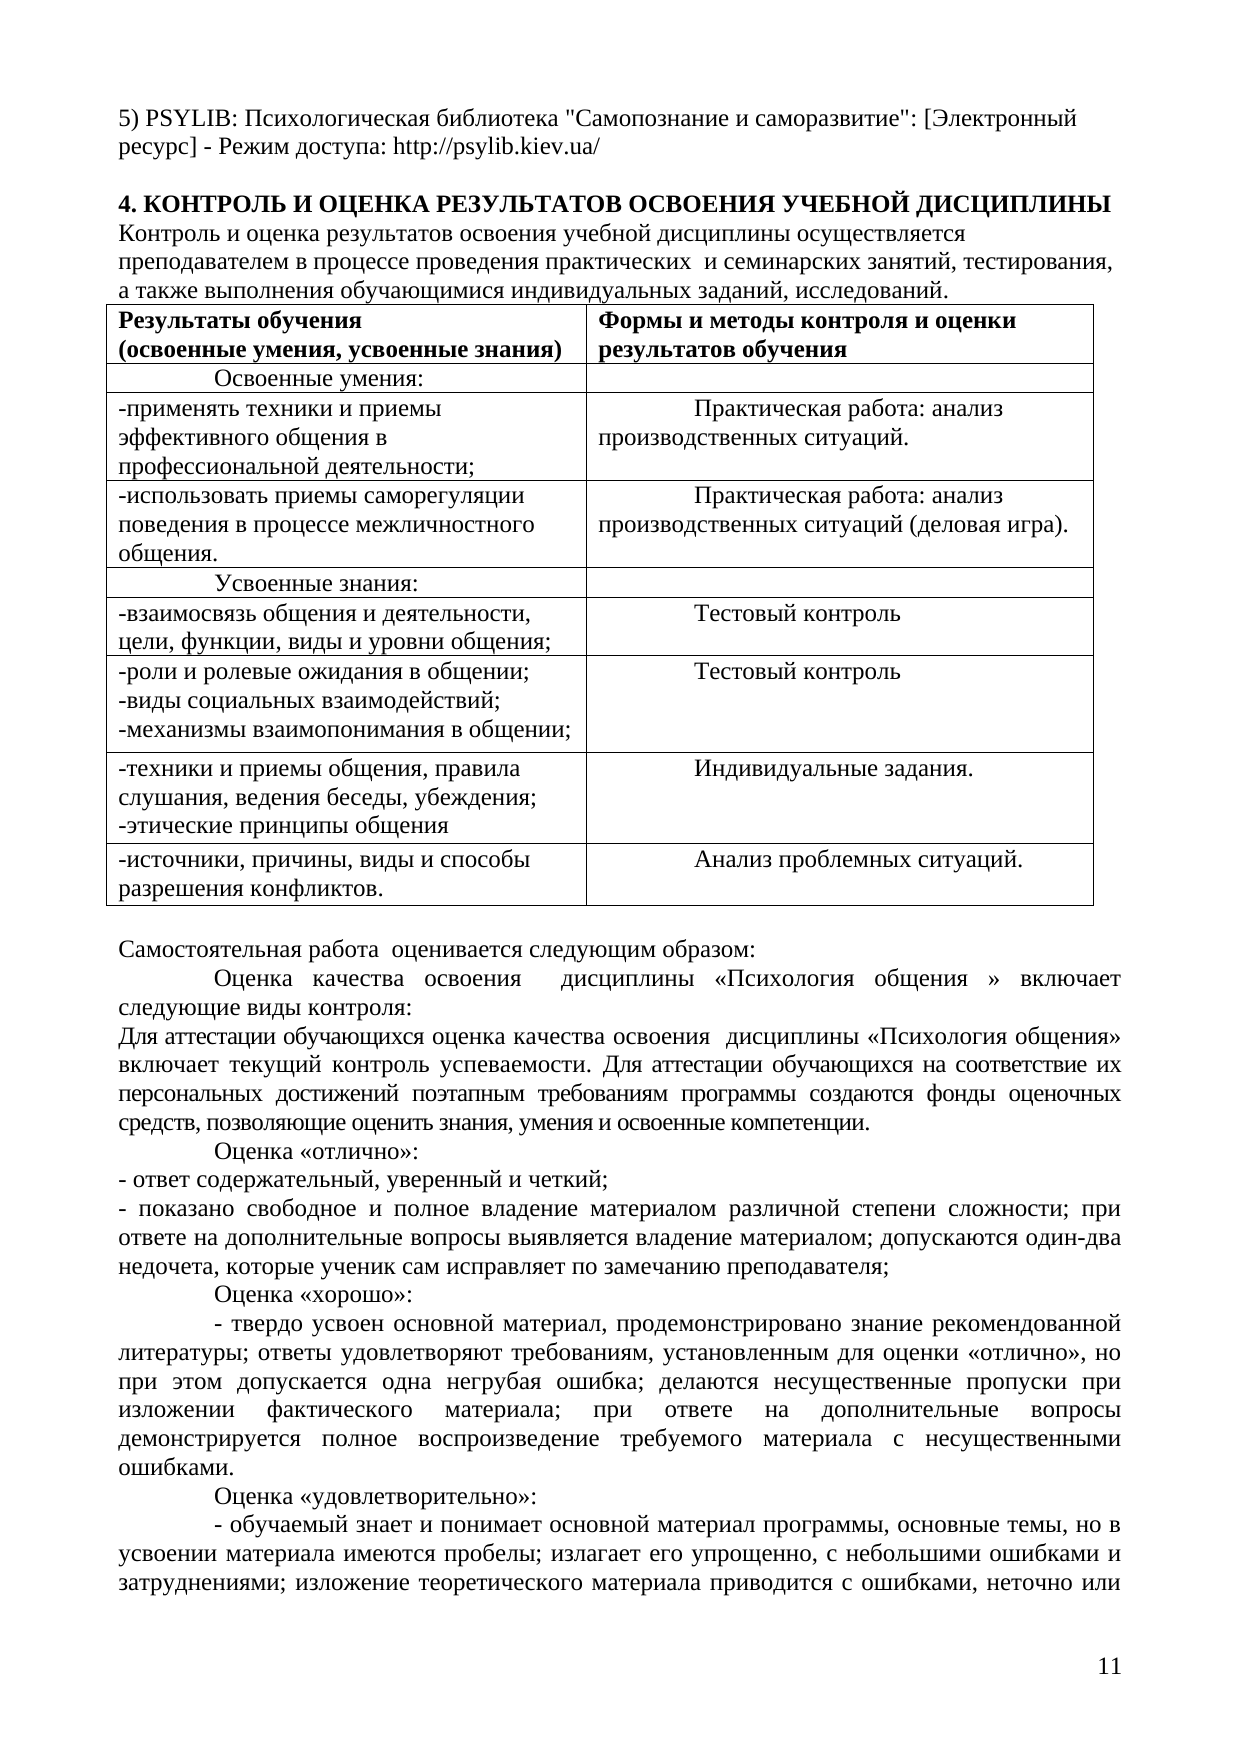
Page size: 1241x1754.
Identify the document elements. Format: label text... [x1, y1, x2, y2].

table_cell -применять техники и приемы эффективного общения в профессиональной деятельности; [107, 393, 586, 479]
text Оценка «удовлетворительно»: [118, 1481, 1122, 1509]
text 5) PSYLIB: Психологическая библиотека "Самопознание и саморазвитие": [Электронный ресурс] - Режим доступа: http://psylib.kiev.ua/ [118, 103, 1122, 160]
table_cell Тестовый контроль [587, 598, 1093, 655]
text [118, 1509, 1122, 1596]
text Оценка качества освоения дисциплины «Психология общения » включает следующие виды контроля: [118, 963, 1122, 1021]
table_cell -взаимосвязь общения и деятельности, цели, функции, виды и уровни общения; [107, 598, 586, 655]
table_header Формы и методы контроля и оценки результатов обучения [587, 305, 1093, 362]
table_cell Практическая работа: анализ производственных ситуаций (деловая игра). [587, 481, 1093, 567]
text Самостоятельная работа оценивается следующим образом: [118, 934, 1122, 963]
table_cell [587, 568, 1093, 597]
table_header Результаты обучения (освоенные умения, усвоенные знания) [107, 305, 586, 362]
table_cell -техники и приемы общения, правила слушания, ведения беседы, убеждения; -этические принципы общения [107, 753, 586, 843]
table_cell -использовать приемы саморегуляции поведения в процессе межличностного общения. [107, 481, 586, 567]
table_cell Тестовый контроль [587, 656, 1093, 752]
table_cell -роли и ролевые ожидания в общении; -виды социальных взаимодействий; -механизмы взаимопонимания в общении; [107, 656, 586, 752]
subtitle 4. Контроль и оценка результатов освоения УЧЕБНОЙ Дисциплины [118, 189, 1122, 218]
text - твердо усвоен основной материал, продемонстрировано знание рекомендованной литературы; ответы удовлетворяют требованиям, установленным для оценки «отлично», но при этом допускается одна негрубая ошибка; делаются несущественные пропуски при изложении фактического материала; при ответе на дополнительные вопросы демонстрируется полное воспроизведение требуемого материала с несущественными ошибками. [118, 1308, 1122, 1481]
table_cell [587, 364, 1093, 392]
text - ответ содержательный, уверенный и четкий; [118, 1164, 1122, 1193]
table_cell -источники, причины, виды и способы разрешения конфликтов. [107, 844, 586, 905]
subtitle Контроль и оценка результатов освоения учебной дисциплины осуществляется преподавателем в процессе проведения практических и семинарских занятий, тестирования, а также выполнения обучающимися индивидуальных заданий, исследований. [118, 218, 1122, 304]
text Для аттестации обучающихся оценка качества освоения дисциплины «Психология общения» включает текущий контроль успеваемости. Для аттестации обучающихся на соответствие их персональных достижений поэтапным требованиям программы создаются фонды оценочных средств, позволяющие оценить знания, умения и освоенные компетенции. [118, 1021, 1122, 1136]
table_cell Усвоенные знания: [107, 568, 586, 597]
text Оценка «хорошо»: [118, 1279, 1122, 1308]
text Оценка «отлично»: [118, 1136, 1122, 1164]
table_cell Практическая работа: анализ производственных ситуаций. [587, 393, 1093, 479]
table_cell Индивидуальные задания. [587, 753, 1093, 843]
table_cell Анализ проблемных ситуаций. [587, 844, 1093, 905]
text - показано свободное и полное владение материалом различной степени сложности; при ответе на дополнительные вопросы выявляется владение материалом; допускаются один-два недочета, которые ученик сам исправляет по замечанию преподавателя; [118, 1193, 1122, 1279]
table_cell Освоенные умения: [107, 364, 586, 392]
